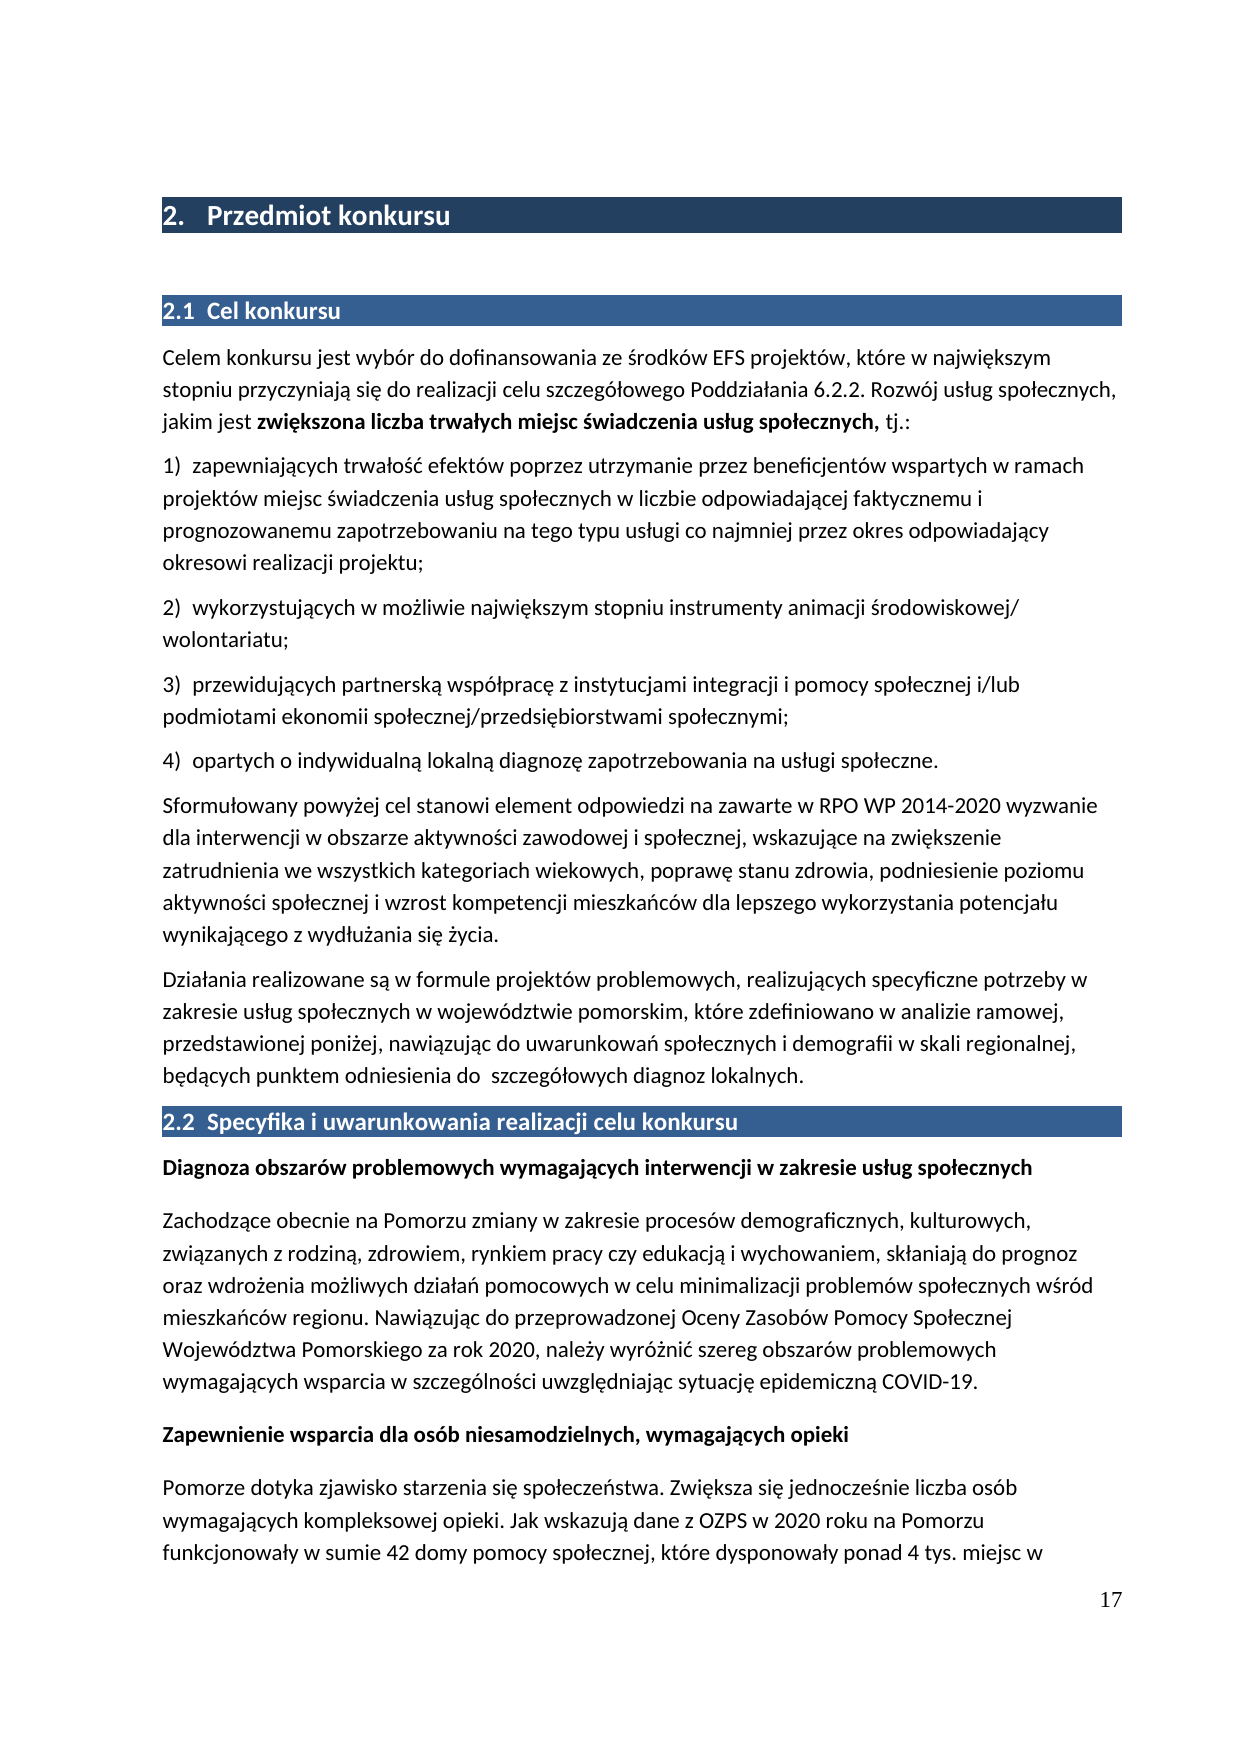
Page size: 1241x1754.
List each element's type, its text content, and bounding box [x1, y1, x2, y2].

text Przedmiot konkursu [162, 197, 1122, 233]
text Diagnoza obszarów problemowych wymagających interwencji w zakresie usług społecznych [162, 1153, 1122, 1182]
text Działania realizowane są w formule projektów problemowych, realizujących specyficzne potrzeby w zakresie usług społecznych w województwie pomorskim, które zdefiniowano w analizie ramowej, przedstawionej poniżej, nawiązując do uwarunkowań społecznych i demografii w skali regionalnej, będących punktem odniesienia do szczegółowych diagnoz lokalnych. [162, 965, 1122, 1089]
text 3) przewidujących partnerską współpracę z instytucjami integracji i pomocy społecznej i/lub podmiotami ekonomii społecznej/przedsiębiorstwami społecznymi; [162, 670, 1122, 730]
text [162, 1473, 1122, 1566]
text Celem konkursu jest wybór do dofinansowania ze środków EFS projektów, które w największym stopniu przyczyniają się do realizacji celu szczegółowego Poddziałania 6.2.2. Rozwój usług społecznych, jakim jest zwiększona liczba trwałych miejsc świadczenia usług społecznych, tj.: [162, 343, 1122, 435]
text Sformułowany powyżej cel stanowi element odpowiedzi na zawarte w RPO WP 2014-2020 wyzwanie dla interwencji w obszarze aktywności zawodowej i społecznej, wskazujące na zwiększenie zatrudnienia we wszystkich kategoriach wiekowych, poprawę stanu zdrowia, podniesienie poziomu aktywności społecznej i wzrost kompetencji mieszkańców dla lepszego wykorzystania potencjału wynikającego z wydłużania się życia. [162, 791, 1122, 948]
text Zachodzące obecnie na Pomorzu zmiany w zakresie procesów demograficznych, kulturowych, związanych z rodziną, zdrowiem, rynkiem pracy czy edukacją i wychowaniem, skłaniają do prognoz oraz wdrożenia możliwych działań pomocowych w celu minimalizacji problemów społecznych wśród mieszkańców regionu. Nawiązując do przeprowadzonej Oceny Zasobów Pomocy Społecznej Województwa Pomorskiego za rok 2020, należy wyróżnić szereg obszarów problemowych wymagających wsparcia w szczególności uwzględniając sytuację epidemiczną COVID-19. [162, 1207, 1122, 1396]
text Zapewnienie wsparcia dla osób niesamodzielnych, wymagających opieki [162, 1421, 1122, 1448]
text Cel konkursu [162, 295, 1122, 326]
text 2) wykorzystujących w możliwie największym stopniu instrumenty animacji środowiskowej/ wolontariatu; [162, 593, 1122, 653]
text Specyfika i uwarunkowania realizacji celu konkursu [162, 1106, 1122, 1137]
text 1) zapewniających trwałość efektów poprzez utrzymanie przez beneficjentów wspartych w ramach projektów miejsc świadczenia usług społecznych w liczbie odpowiadającej faktycznemu i prognozowanemu zapotrzebowaniu na tego typu usługi co najmniej przez okres odpowiadający okresowi realizacji projektu; [162, 452, 1122, 576]
text 4) opartych o indywidualną lokalną diagnozę zapotrzebowania na usługi społeczne. [162, 747, 1122, 775]
